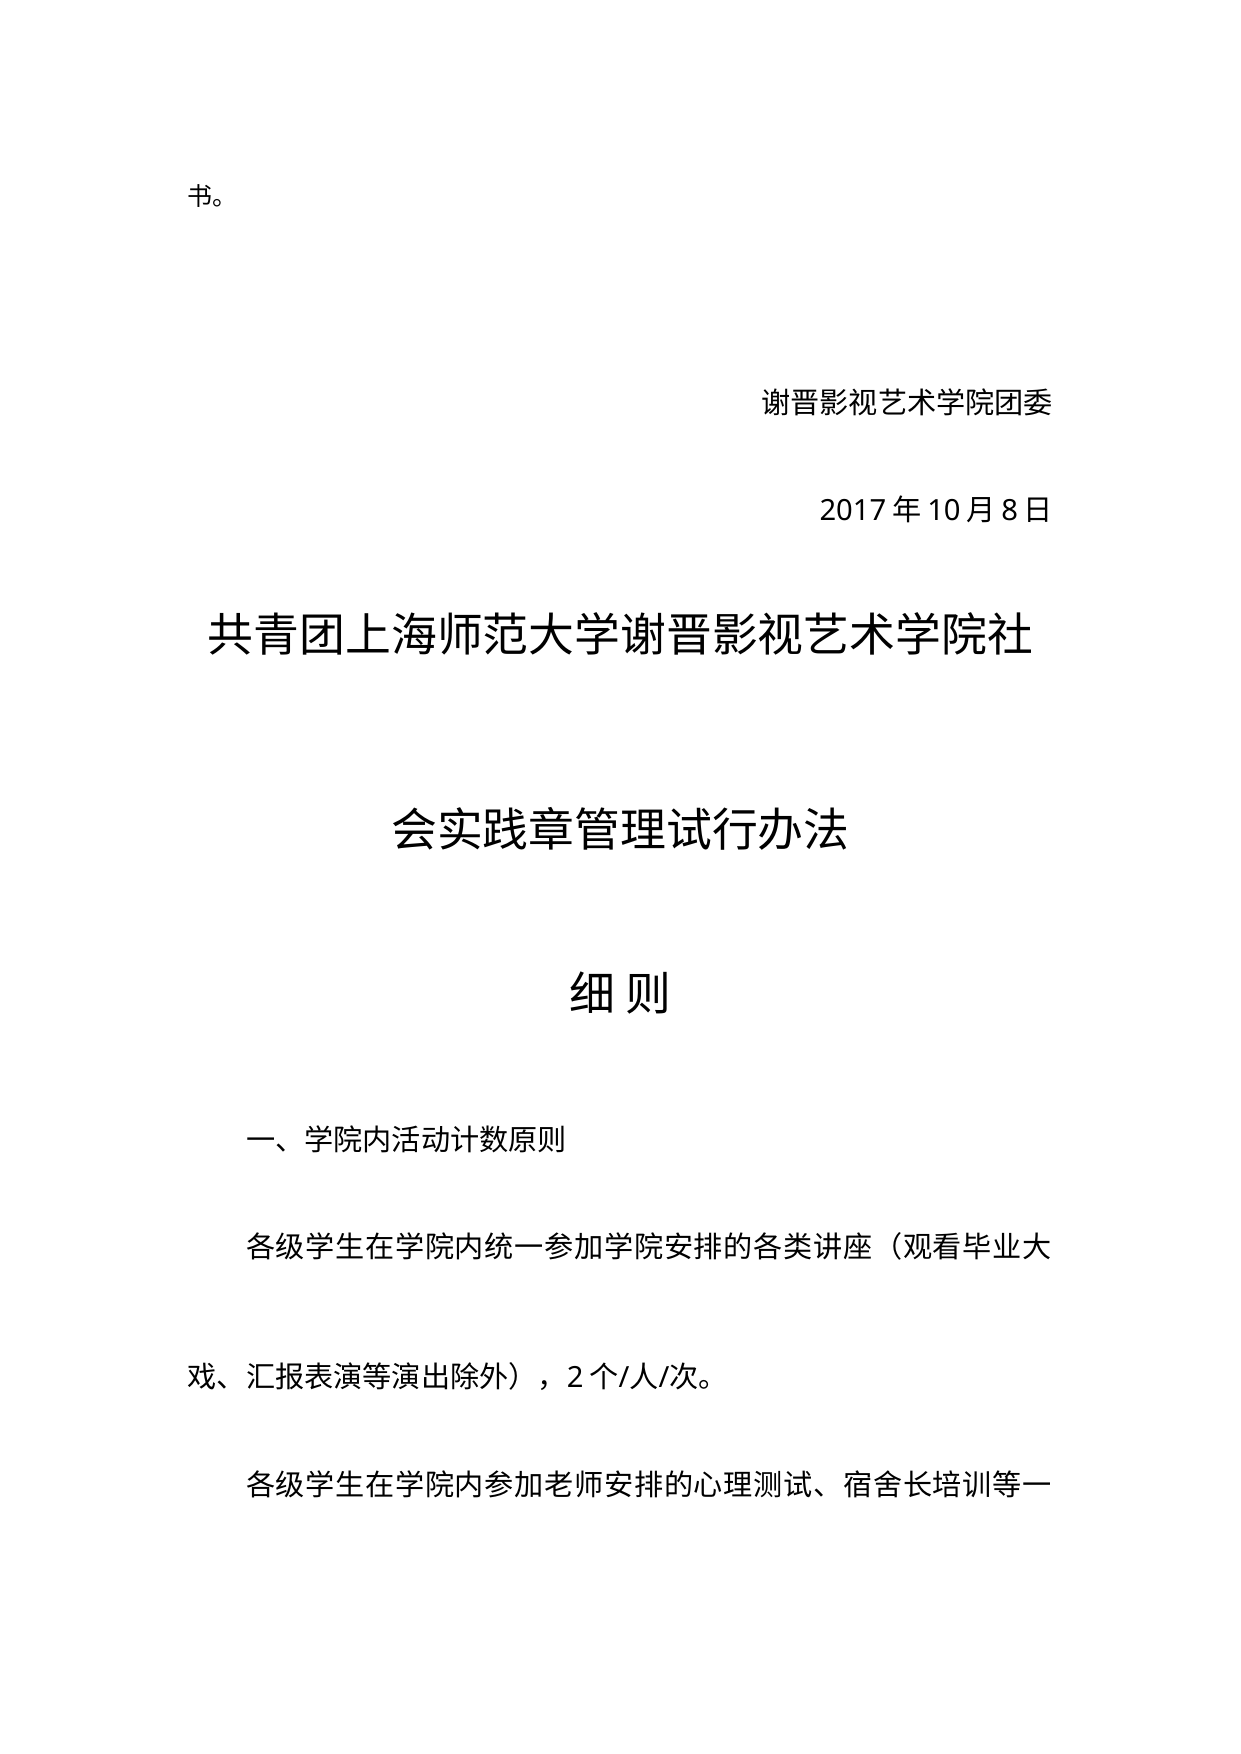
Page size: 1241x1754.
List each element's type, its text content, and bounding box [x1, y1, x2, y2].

text 2017年10月8日 [187, 475, 1053, 540]
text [187, 162, 1053, 227]
text 细 则 [187, 941, 1053, 1039]
text 一、学院内活动计数原则 [187, 1105, 1053, 1170]
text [187, 1450, 1053, 1515]
text 谢晋影视艺术学院团委 [187, 368, 1053, 433]
text 共青团上海师范大学谢晋影视艺术学院社会实践章管理试行办法 [187, 583, 1053, 875]
text 各级学生在学院内统一参加学院安排的各类讲座（观看毕业大戏、汇报表演等演出除外），2个/人/次。 [187, 1213, 1053, 1408]
